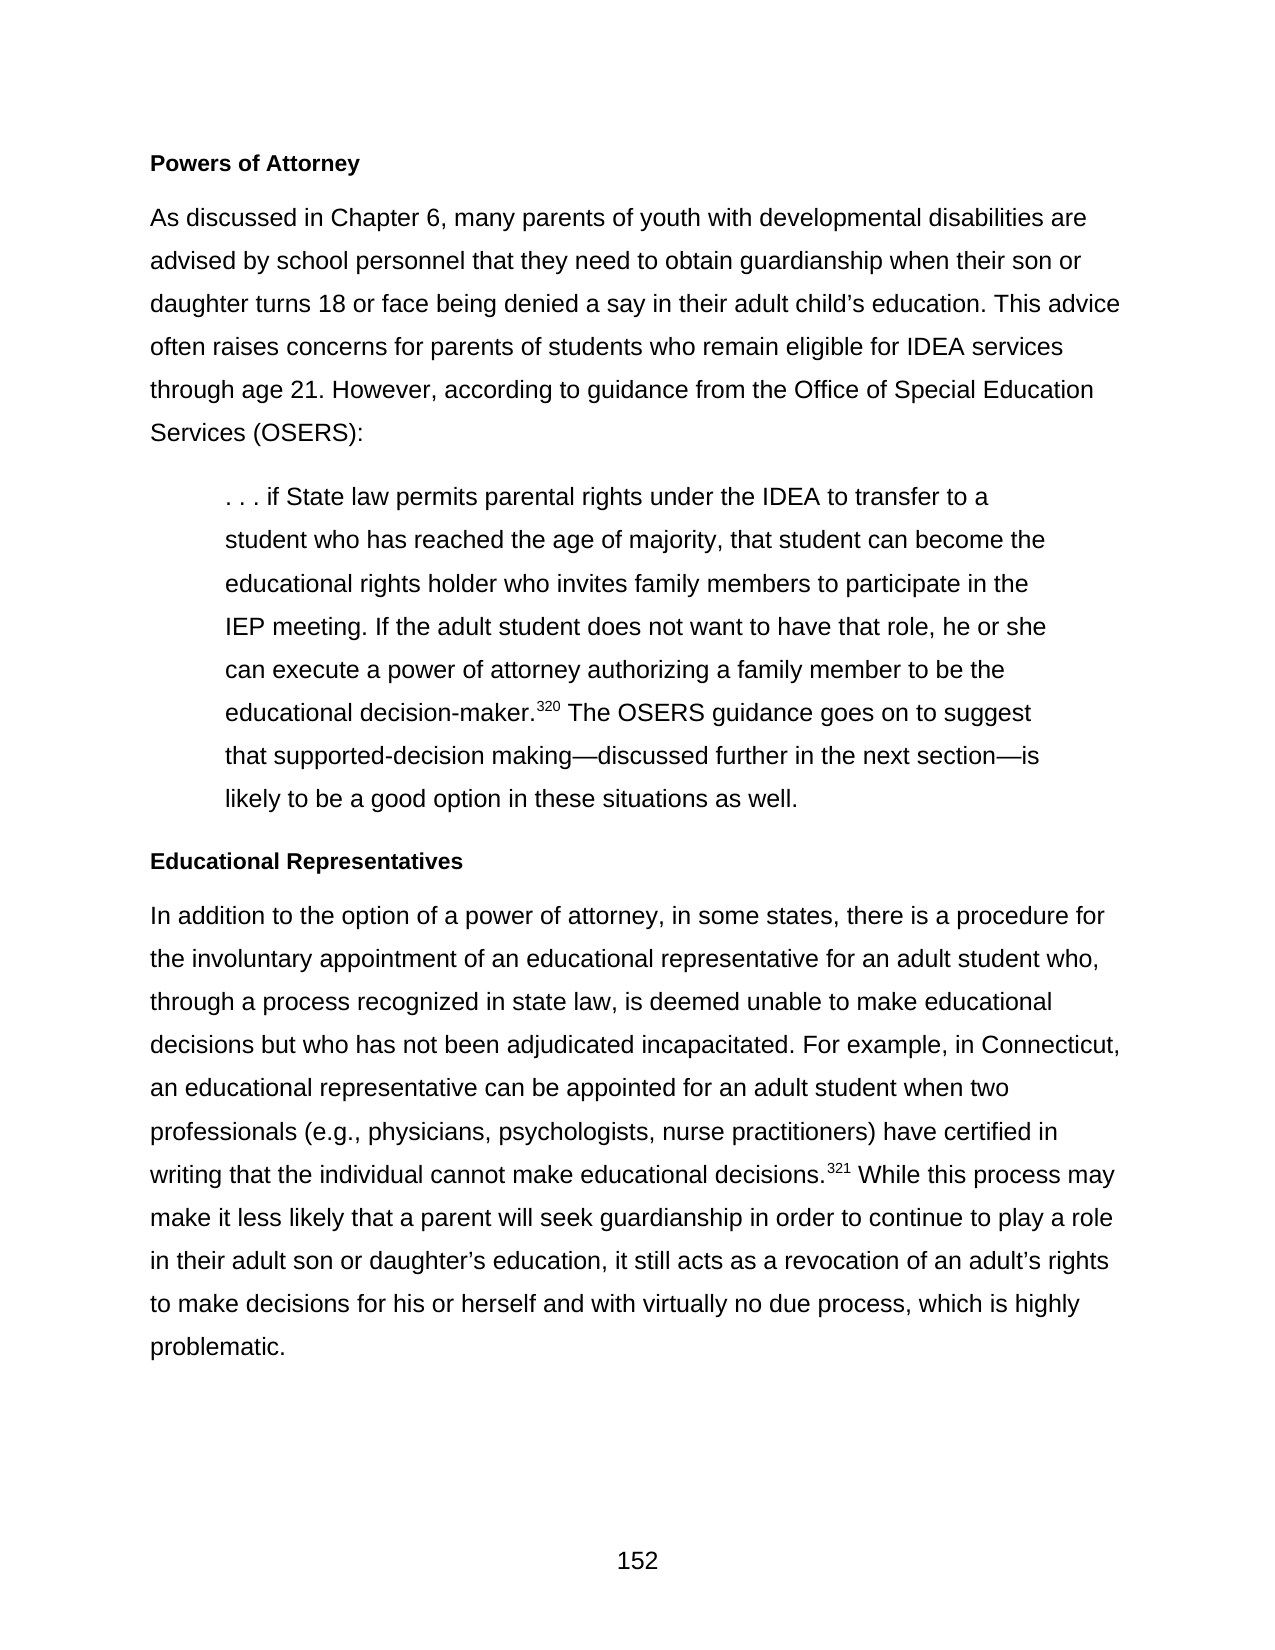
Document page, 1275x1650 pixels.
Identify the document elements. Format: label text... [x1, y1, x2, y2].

text In addition to the option of a power of attorney, in some states, there is a procedure for the involuntary appointment of an educational representative for an adult student who, through a process recognized in state law, is deemed unable to make educational decisions but who has not been adjudicated incapacitated. For example, in Connecticut, an educational representative can be appointed for an adult student when two professionals (e.g., physicians, psychologists, nurse practitioners) have certified in writing that the individual cannot make educational decisions. While this process may make it less likely that a parent will seek guardianship in order to continue to play a role in their adult son or daughter’s education, it still acts as a revocation of an adult’s rights to make decisions for his or herself and with virtually no due process, which is highly problematic. [150, 901, 1125, 1361]
text As discussed in Chapter 6, many parents of youth with developmental disabilities are advised by school personnel that they need to obtain guardianship when their son or daughter turns 18 or face being denied a say in their adult child’s education. This advice often raises concerns for parents of students who remain eligible for IDEA services through age 21. However, according to guidance from the Office of Special Education Services (OSERS): [150, 203, 1125, 447]
text . . . if State law permits parental rights under the IDEA to transfer to a student who has reached the age of majority, that student can become the educational rights holder who invites family members to participate in the IEP meeting. If the adult student does not want to have that role, he or she can execute a power of attorney authorizing a family member to be the educational decision-maker. The OSERS guidance goes on to suggest that supported-decision making—discussed further in the next section—is likely to be a good option in these situations as well. [225, 482, 1050, 813]
subtitle Educational Representatives [150, 848, 1125, 874]
subtitle Powers of Attorney [150, 150, 1125, 176]
